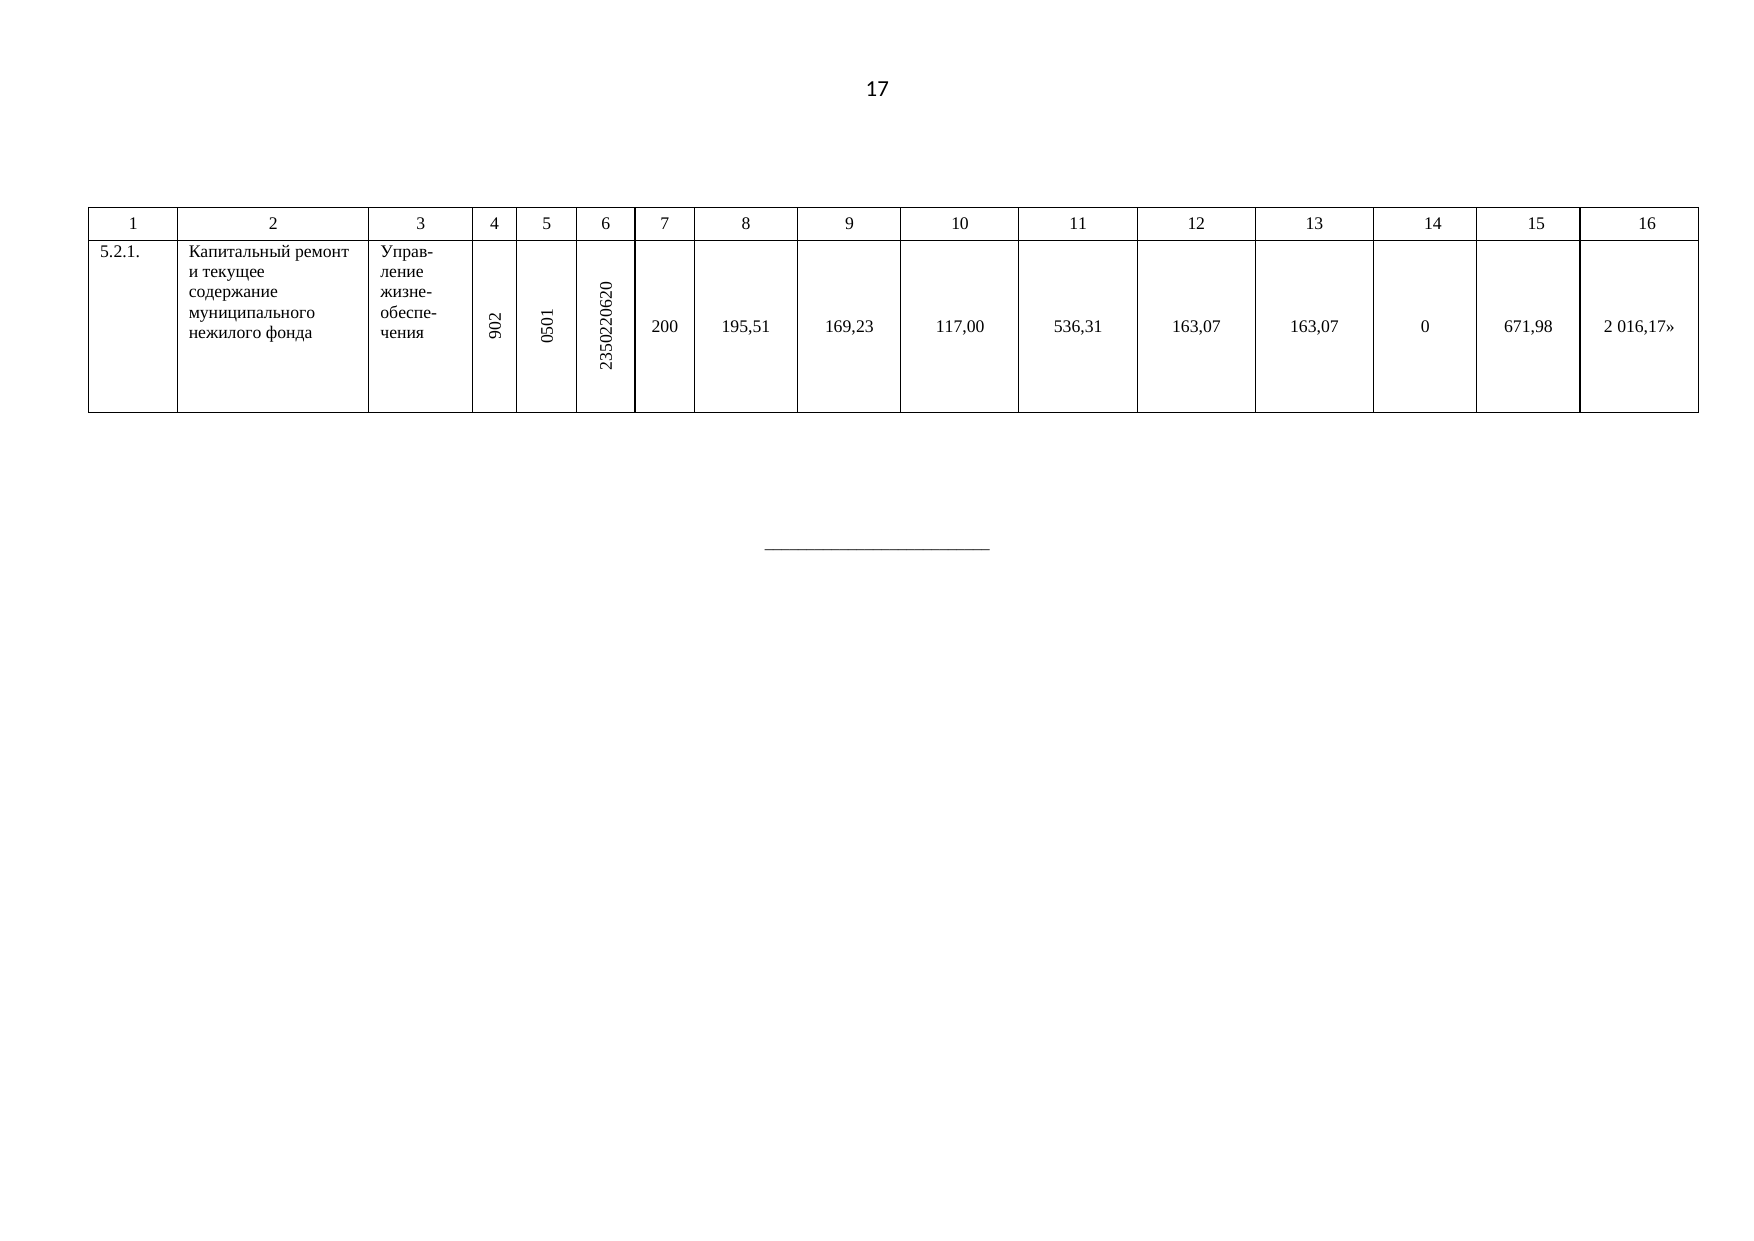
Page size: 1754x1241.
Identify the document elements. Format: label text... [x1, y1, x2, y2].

table_header 2 [178, 208, 368, 239]
table_header 8 [695, 208, 797, 239]
table_cell 671,98 [1477, 241, 1579, 412]
table_header 15 [1477, 208, 1579, 239]
table_cell 195,51 [695, 241, 797, 412]
table_cell 2 016,17» [1581, 241, 1698, 412]
table_cell 163,07 [1138, 241, 1255, 412]
table_cell 117,00 [901, 241, 1018, 412]
table_header 12 [1138, 208, 1255, 239]
table_header 6 [577, 208, 634, 239]
table_cell 5.2.1. [89, 241, 177, 412]
table_header 5 [517, 208, 576, 239]
table_cell Управ-ление жизне-обеспе-чения [369, 241, 472, 412]
table_cell 902 [473, 241, 516, 412]
table_cell Капитальный ремонт и текущее содержание муниципального нежилого фонда [178, 241, 368, 412]
table_cell 0 [1374, 241, 1476, 412]
table_cell 2350220620 [577, 241, 634, 412]
table_cell 163,07 [1256, 241, 1373, 412]
table_header 13 [1256, 208, 1373, 239]
table_header 3 [369, 208, 472, 239]
table_header 16 [1581, 208, 1698, 239]
table_header 10 [901, 208, 1018, 239]
table_header 11 [1019, 208, 1137, 239]
table_header 7 [636, 208, 694, 239]
table_cell 536,31 [1019, 241, 1137, 412]
table_cell 0501 [517, 241, 576, 412]
table_header 9 [798, 208, 900, 239]
table_cell 169,23 [798, 241, 900, 412]
table_header 1 [89, 208, 177, 239]
text ___________________________ [118, 533, 1636, 552]
table_header 4 [473, 208, 516, 239]
table_header 14 [1374, 208, 1476, 239]
table_cell 200 [636, 241, 694, 412]
